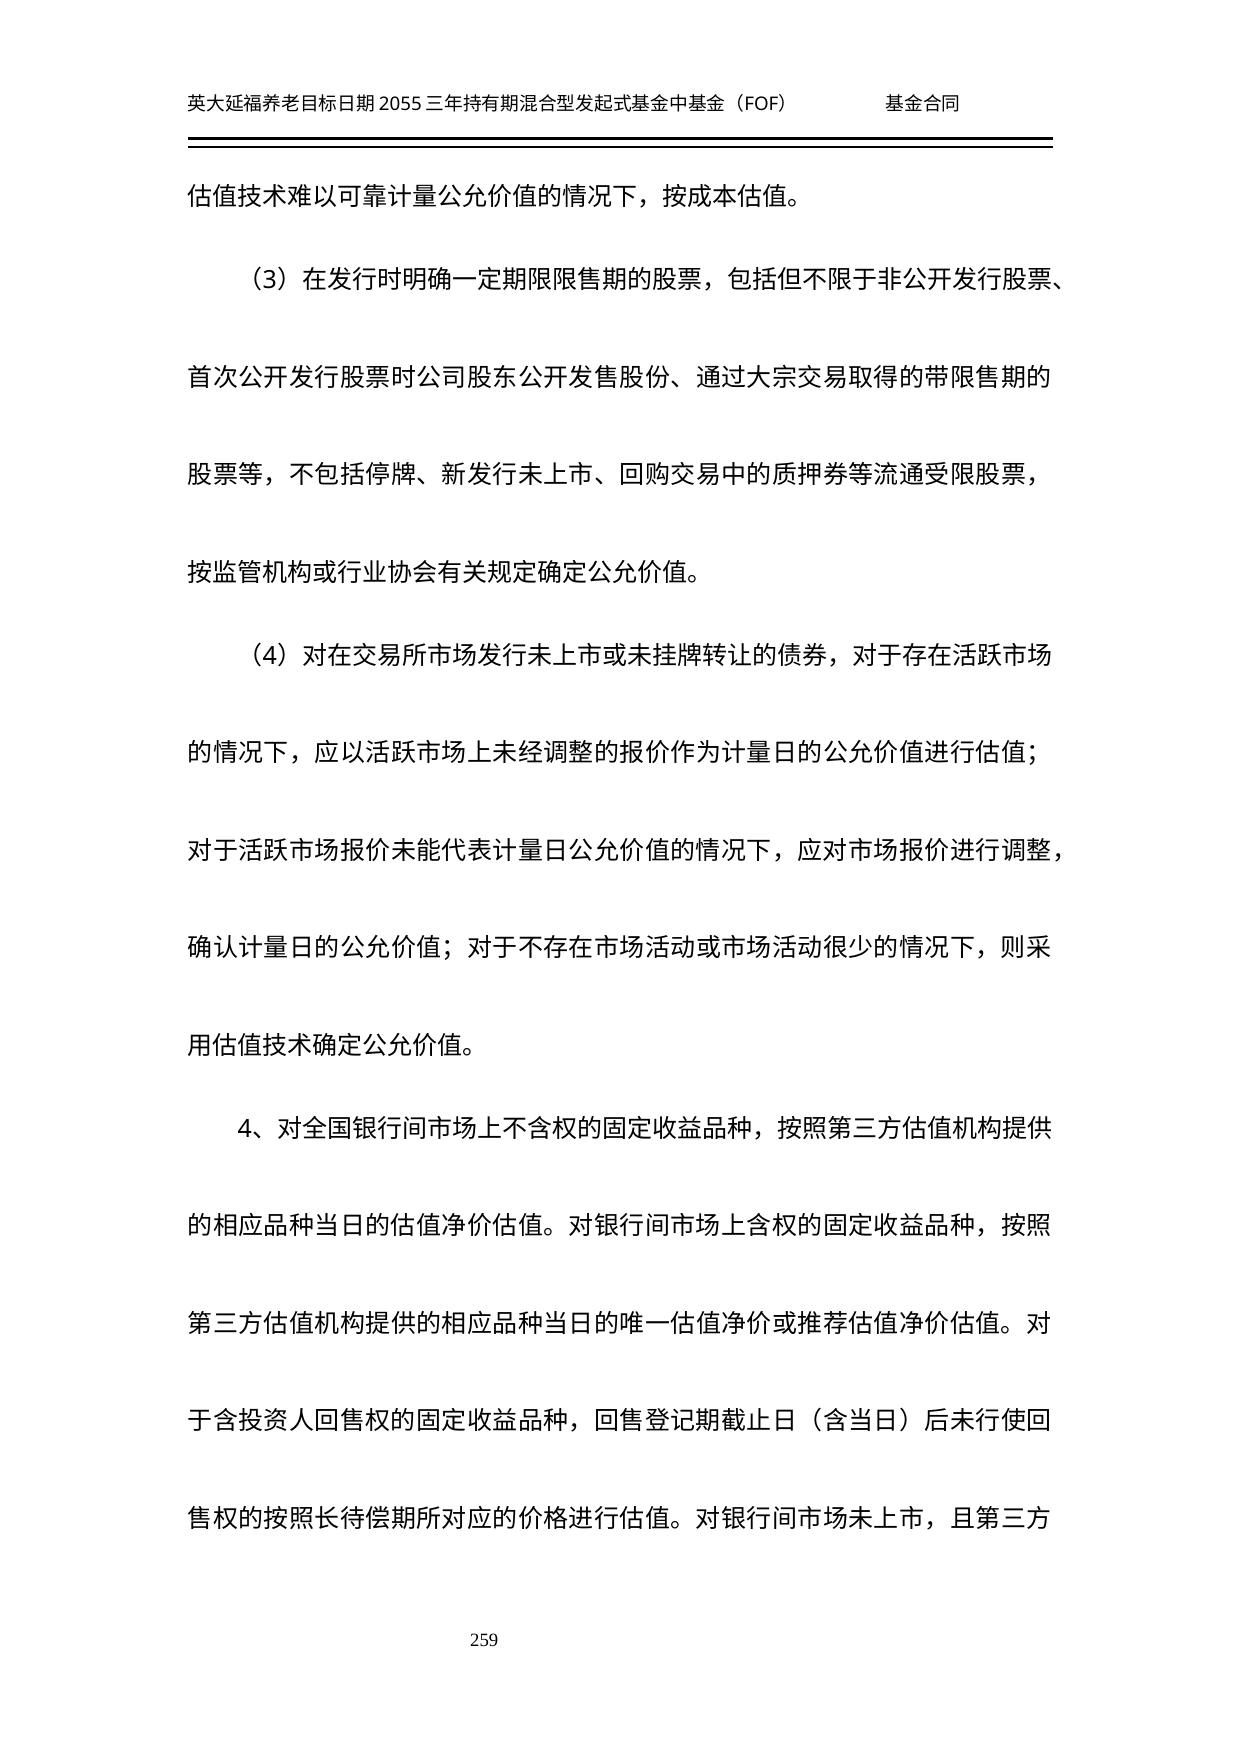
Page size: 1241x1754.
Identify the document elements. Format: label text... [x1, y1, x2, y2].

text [187, 1094, 1053, 1549]
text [187, 162, 1053, 227]
text （3）在发行时明确一定期限限售期的股票，包括但不限于非公开发行股票、首次公开发行股票时公司股东公开发售股份、通过大宗交易取得的带限售期的股票等，不包括停牌、新发行未上市、回购交易中的质押券等流通受限股票，按监管机构或行业协会有关规定确定公允价值。 [187, 245, 1053, 603]
text （4）对在交易所市场发行未上市或未挂牌转让的债券，对于存在活跃市场的情况下，应以活跃市场上未经调整的报价作为计量日的公允价值进行估值；对于活跃市场报价未能代表计量日公允价值的情况下，应对市场报价进行调整，确认计量日的公允价值；对于不存在市场活动或市场活动很少的情况下，则采用估值技术确定公允价值。 [187, 621, 1053, 1076]
